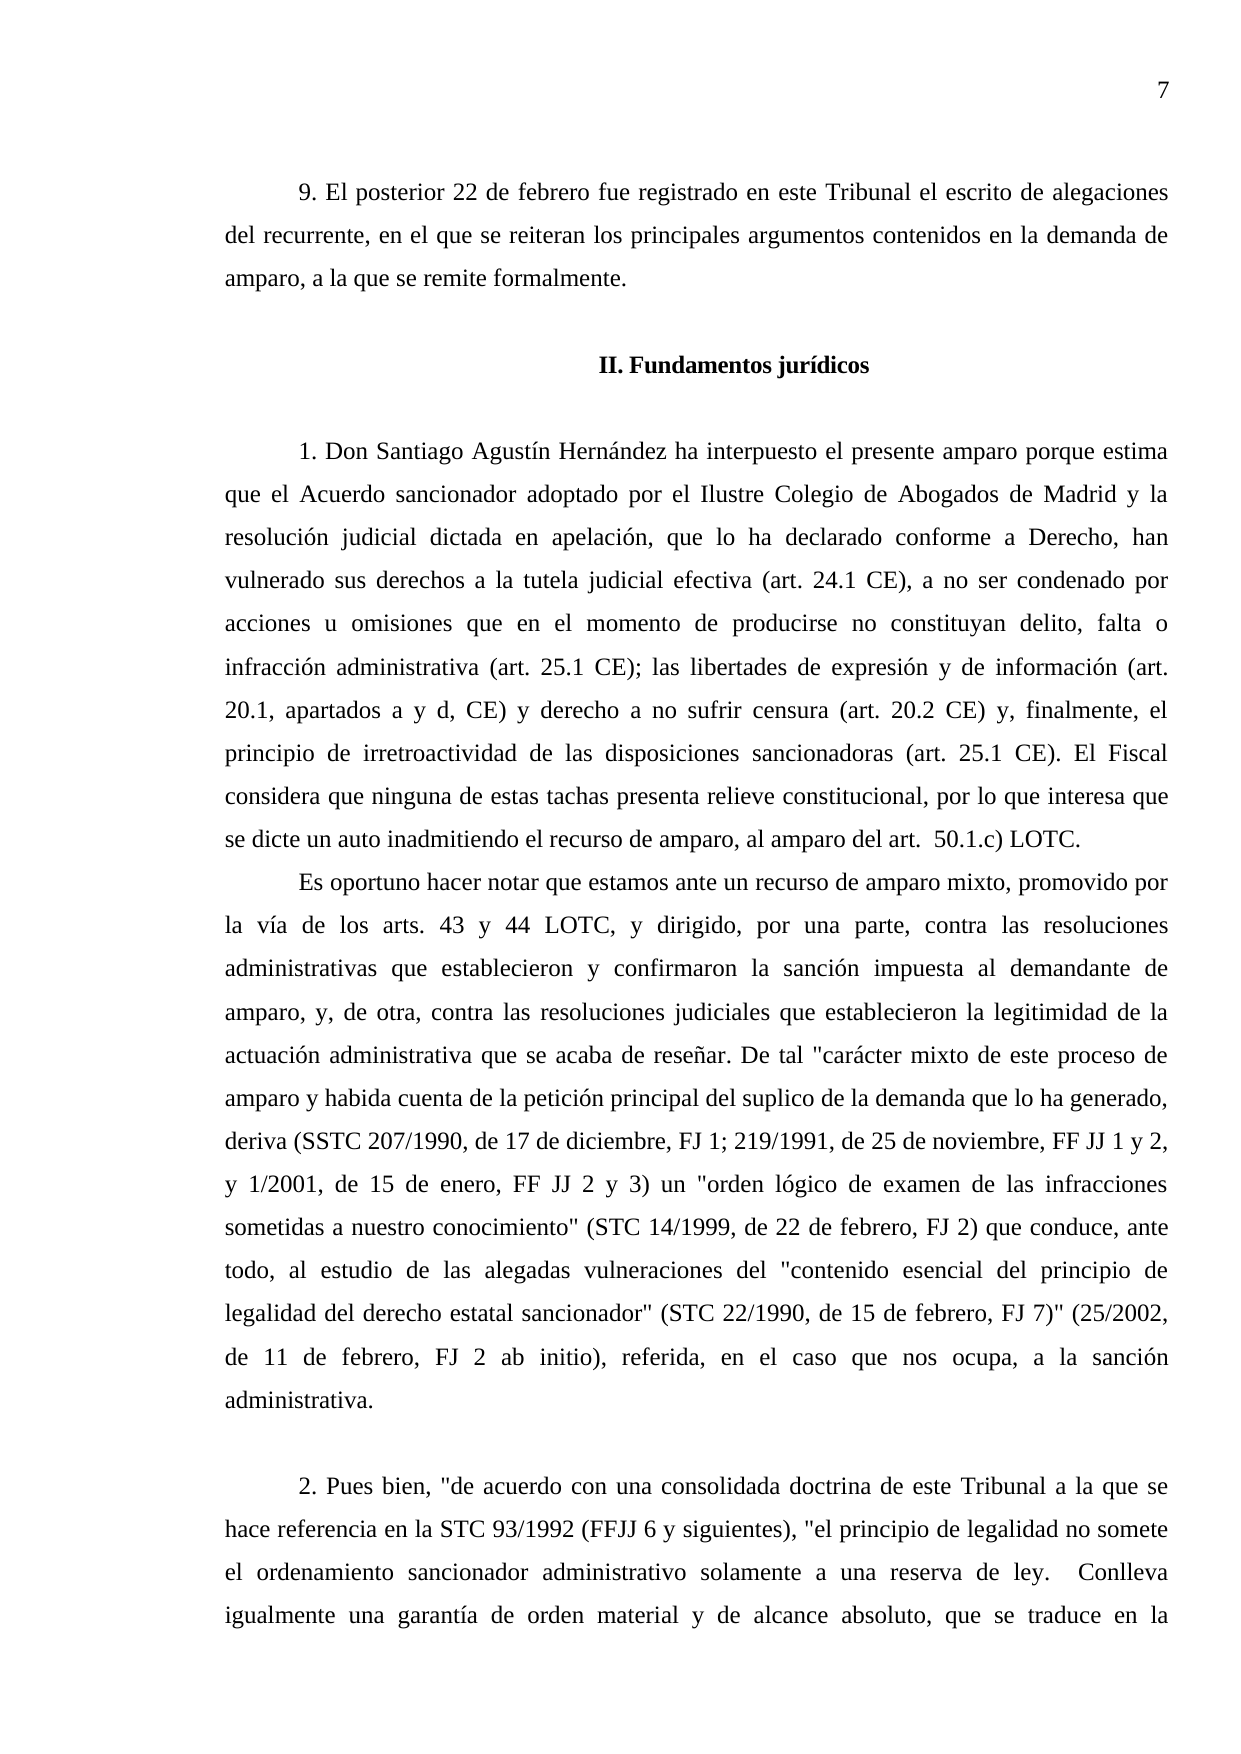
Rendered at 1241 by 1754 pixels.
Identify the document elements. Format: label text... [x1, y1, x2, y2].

text 1. Don Santiago Agustín Hernández ha interpuesto el presente amparo porque estima que el Acuerdo sancionador adoptado por el Ilustre Colegio de Abogados de Madrid y la resolución judicial dictada en apelación, que lo ha declarado conforme a Derecho, han vulnerado sus derechos a la tutela judicial efectiva (art. 24.1 CE), a no ser condenado por acciones u omisiones que en el momento de producirse no constituyan delito, falta o infracción administrativa (art. 25.1 CE); las libertades de expresión y de información (art. 20.1, apartados a y d, CE) y derecho a no sufrir censura (art. 20.2 CE) y, finalmente, el principio de irretroactividad de las disposiciones sancionadoras (art. 25.1 CE). El Fiscal considera que ninguna de estas tachas presenta relieve constitucional, por lo que interesa que se dicte un auto inadmitiendo el recurso de amparo, al amparo del art. 50.1.c) LOTC. [224, 436, 1169, 853]
subtitle II. Fundamentos jurídicos [224, 350, 1169, 378]
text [224, 1471, 1169, 1629]
text 9. El posterior 22 de febrero fue registrado en este Tribunal el escrito de alegaciones del recurrente, en el que se reiteran los principales argumentos contenidos en la demanda de amparo, a la que se remite formalmente. [224, 177, 1169, 292]
text Es oportuno hacer notar que estamos ante un recurso de amparo mixto, promovido por la vía de los arts. 43 y 44 LOTC, y dirigido, por una parte, contra las resoluciones administrativas que establecieron y confirmaron la sanción impuesta al demandante de amparo, y, de otra, contra las resoluciones judiciales que establecieron la legitimidad de la actuación administrativa que se acaba de reseñar. De tal "carácter mixto de este proceso de amparo y habida cuenta de la petición principal del suplico de la demanda que lo ha generado, deriva (SSTC 207/1990, de 17 de diciembre, FJ 1; 219/1991, de 25 de noviembre, FF JJ 1 y 2, y 1/2001, de 15 de enero, FF JJ 2 y 3) un "orden lógico de examen de las infracciones sometidas a nuestro conocimiento" (STC 14/1999, de 22 de febrero, FJ 2) que conduce, ante todo, al estudio de las alegadas vulneraciones del "contenido esencial del principio de legalidad del derecho estatal sancionador" (STC 22/1990, de 15 de febrero, FJ 7)" (25/2002, de 11 de febrero, FJ 2 ab initio), referida, en el caso que nos ocupa, a la sanción administrativa. [224, 867, 1169, 1413]
